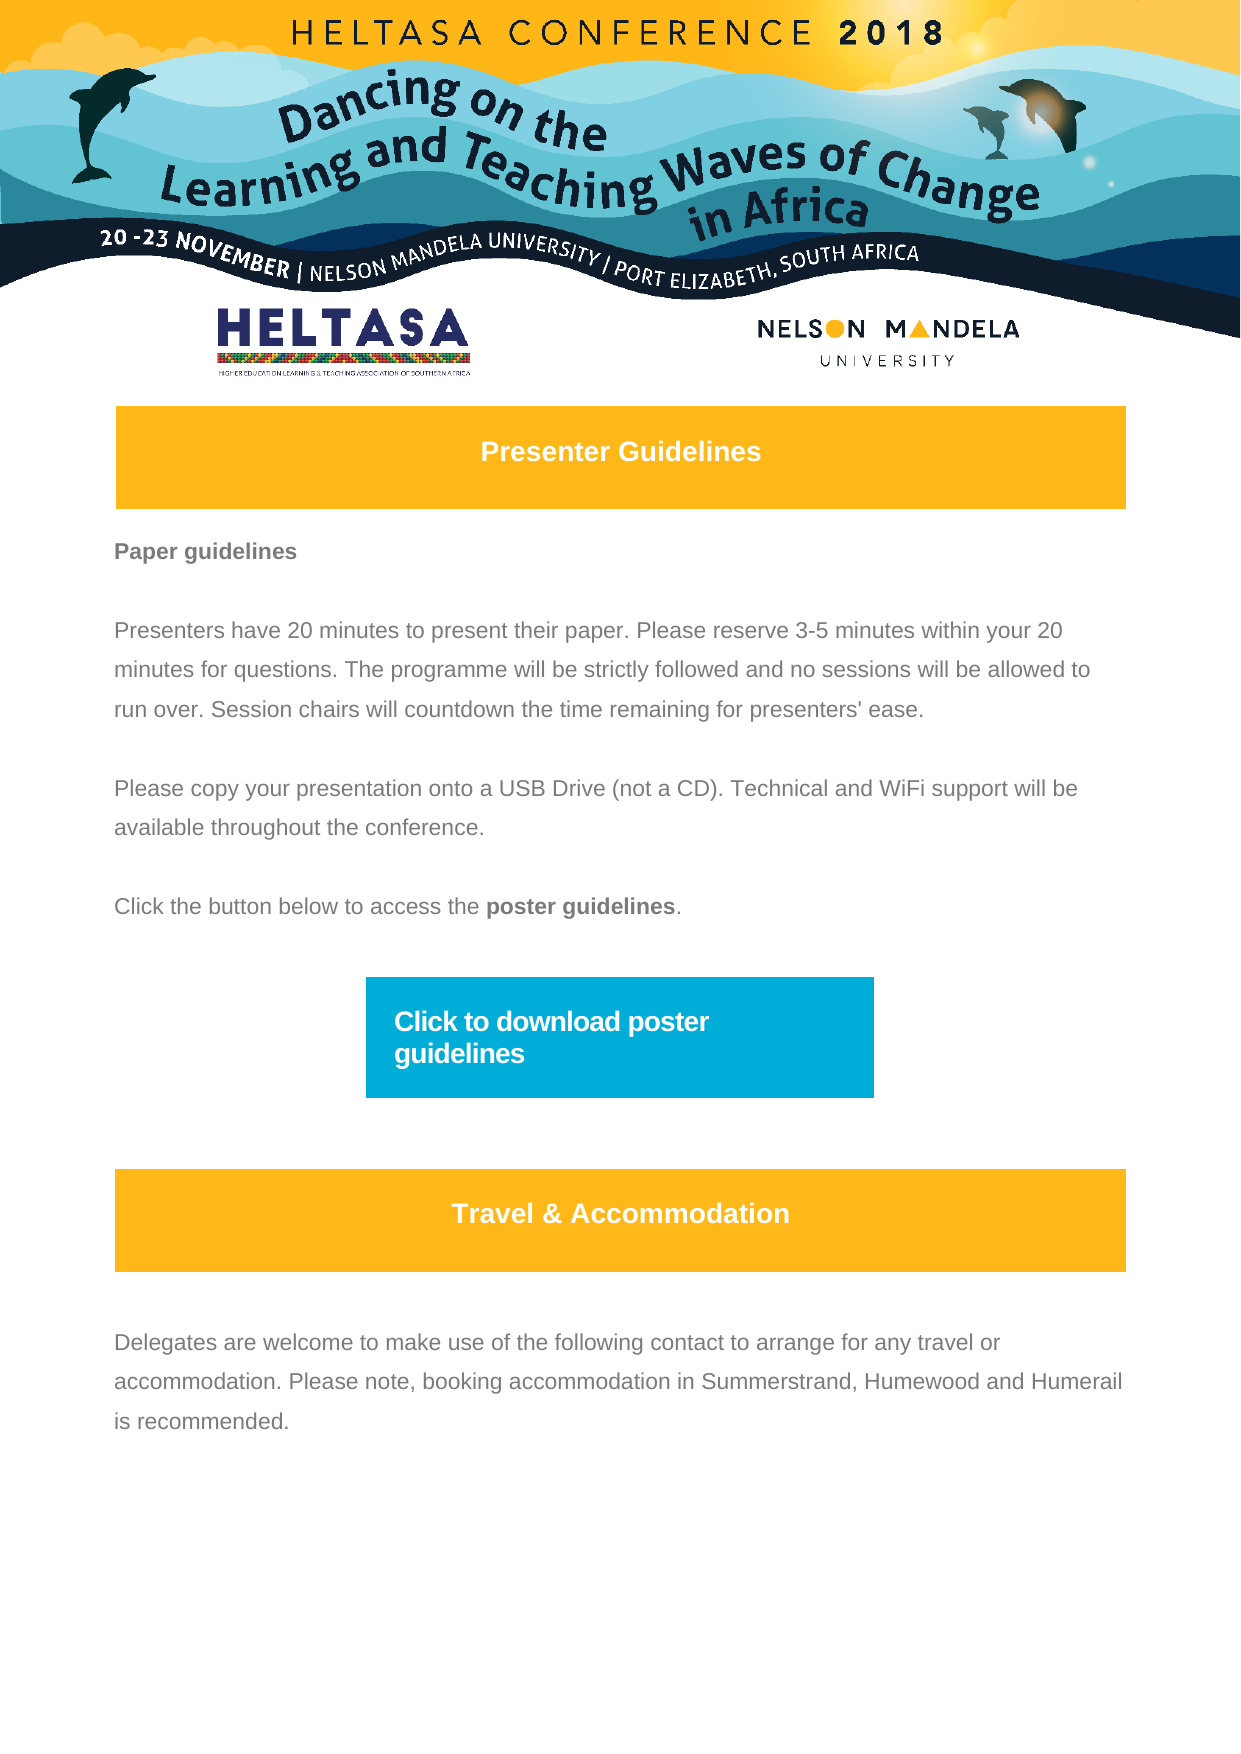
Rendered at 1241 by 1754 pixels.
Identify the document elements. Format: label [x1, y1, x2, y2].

table_header [86, 392, 1154, 1604]
picture [0, 0, 1241, 393]
